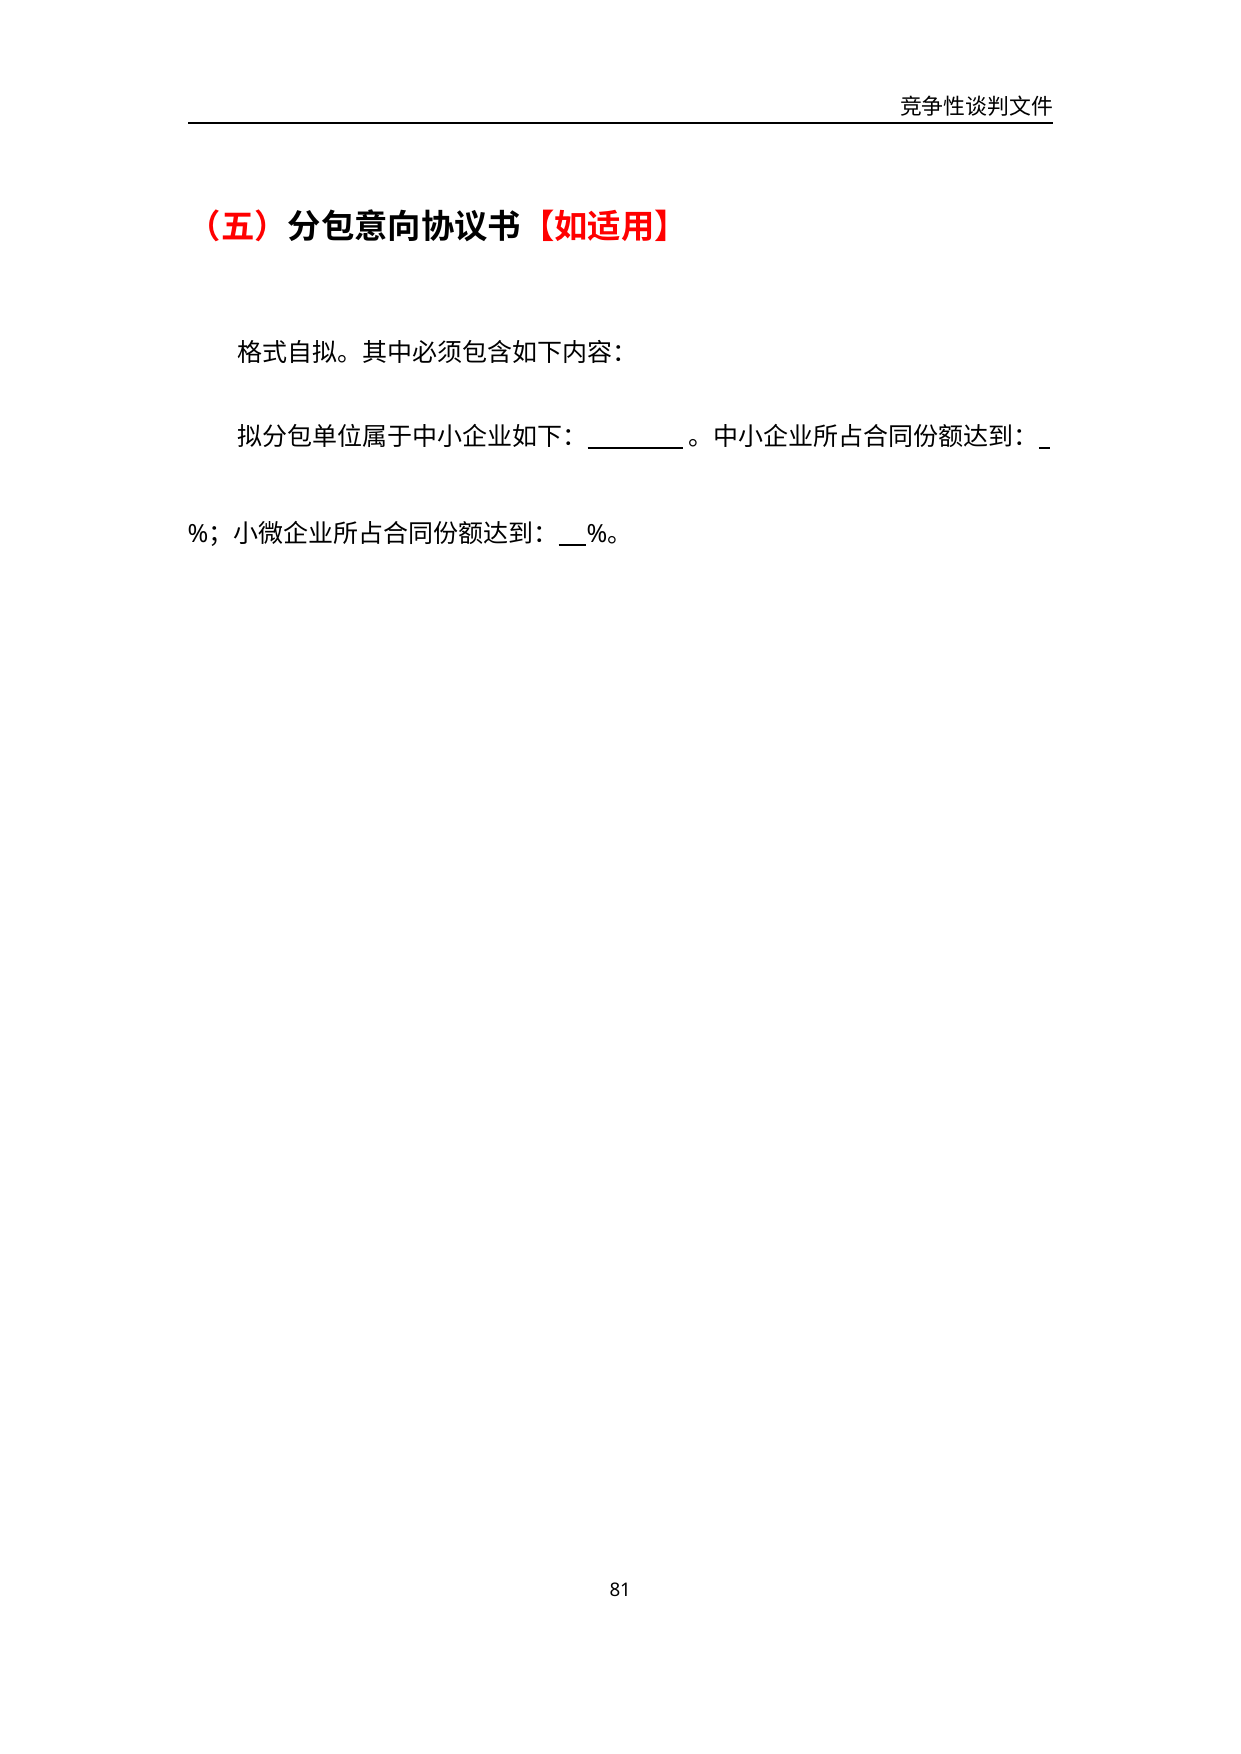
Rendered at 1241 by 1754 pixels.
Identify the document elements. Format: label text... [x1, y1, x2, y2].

text 拟分包单位属于中小企业如下： 。中小企业所占合同份额达到： %；小微企业所占合同份额达到： %。 [187, 402, 1053, 564]
text 格式自拟。其中必须包含如下内容： [187, 318, 1053, 383]
subtitle 分包意向协议书【如适用】 [187, 191, 1053, 256]
